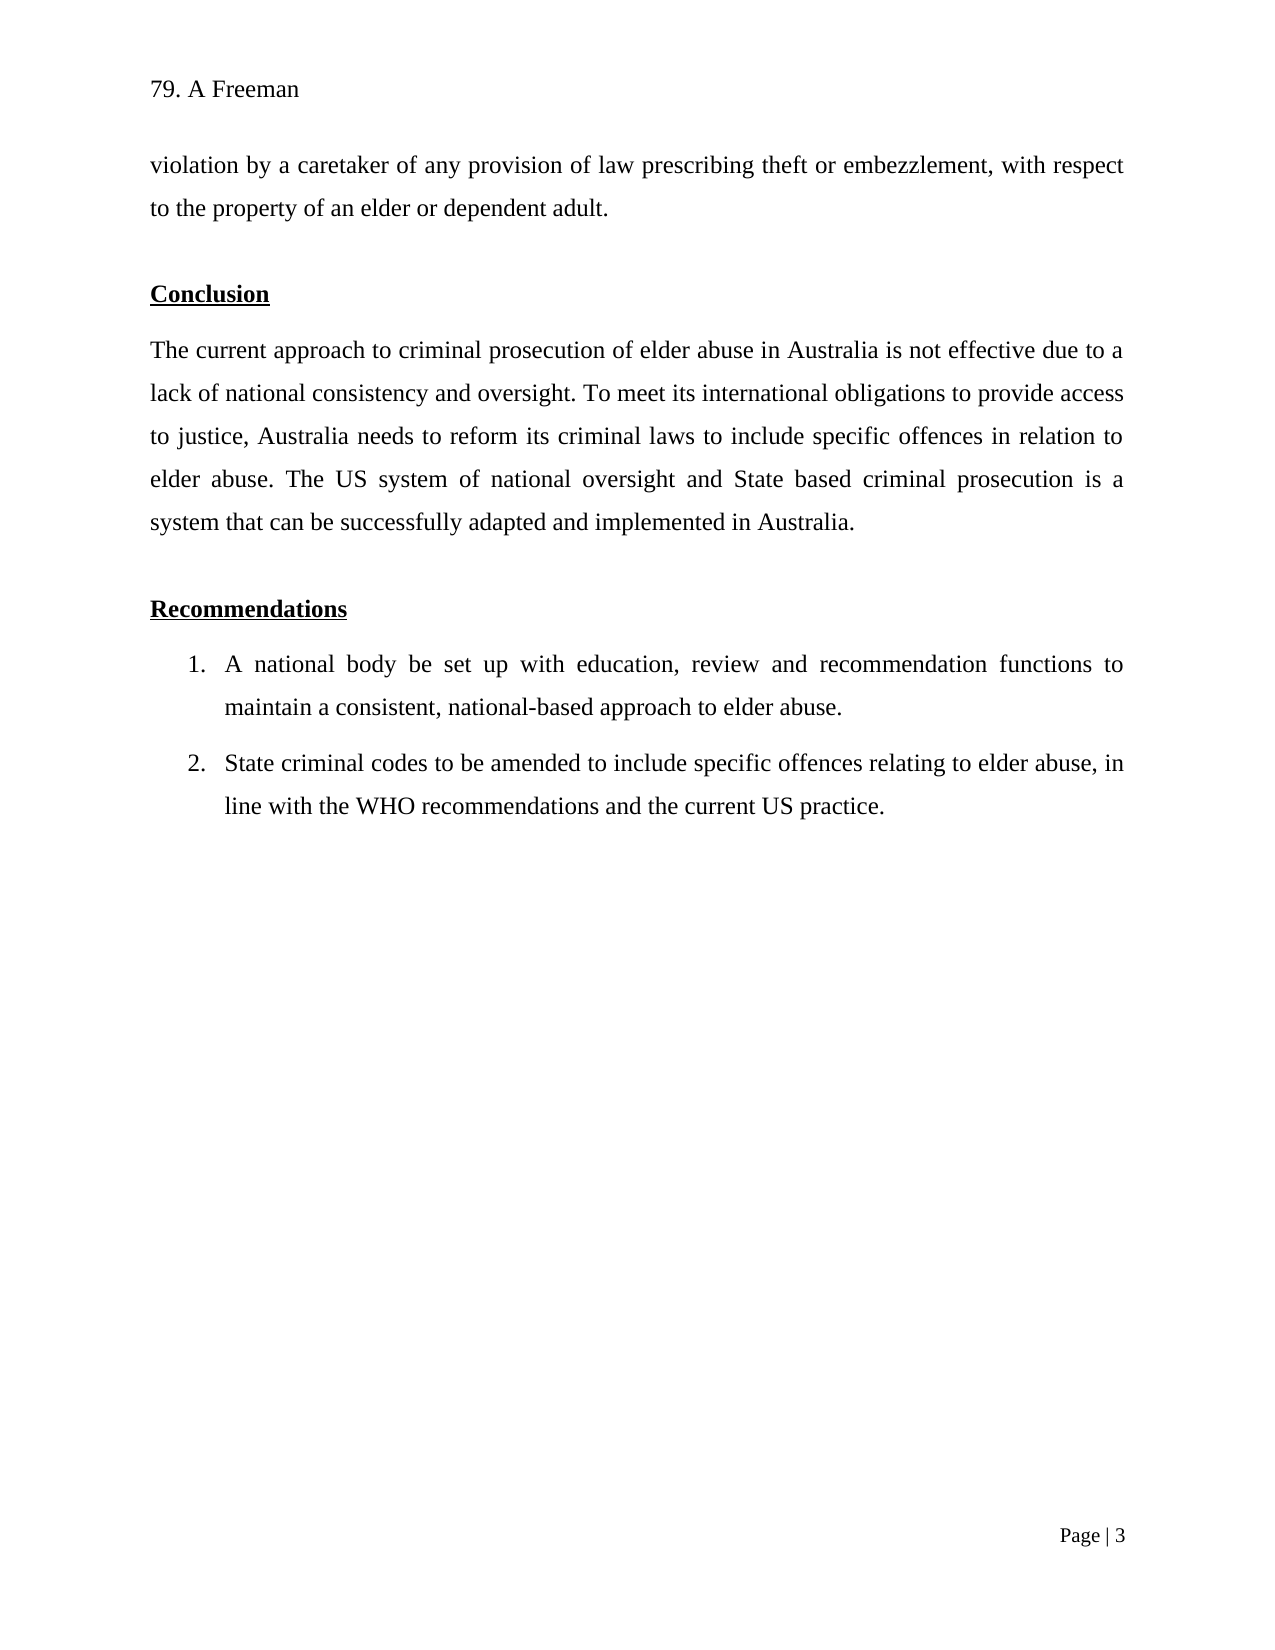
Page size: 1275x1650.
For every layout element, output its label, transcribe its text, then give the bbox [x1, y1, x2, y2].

text The current approach to criminal prosecution of elder abuse in Australia is not effective due to a lack of national consistency and oversight. To meet its international obligations to provide access to justice, Australia needs to reform its criminal laws to include specific offences in relation to elder abuse. The US system of national oversight and State based criminal prosecution is a system that can be successfully adapted and implemented in Australia. [150, 335, 1125, 536]
text Conclusion [150, 279, 1125, 308]
text Recommendations [150, 594, 1125, 622]
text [150, 150, 1125, 222]
list State criminal codes to be amended to include specific offences relating to elder abuse, in line with the WHO recommendations and the current US practice. [187, 748, 1125, 820]
list A national body be set up with education, review and recommendation functions to maintain a consistent, national-based approach to elder abuse. [187, 649, 1125, 721]
